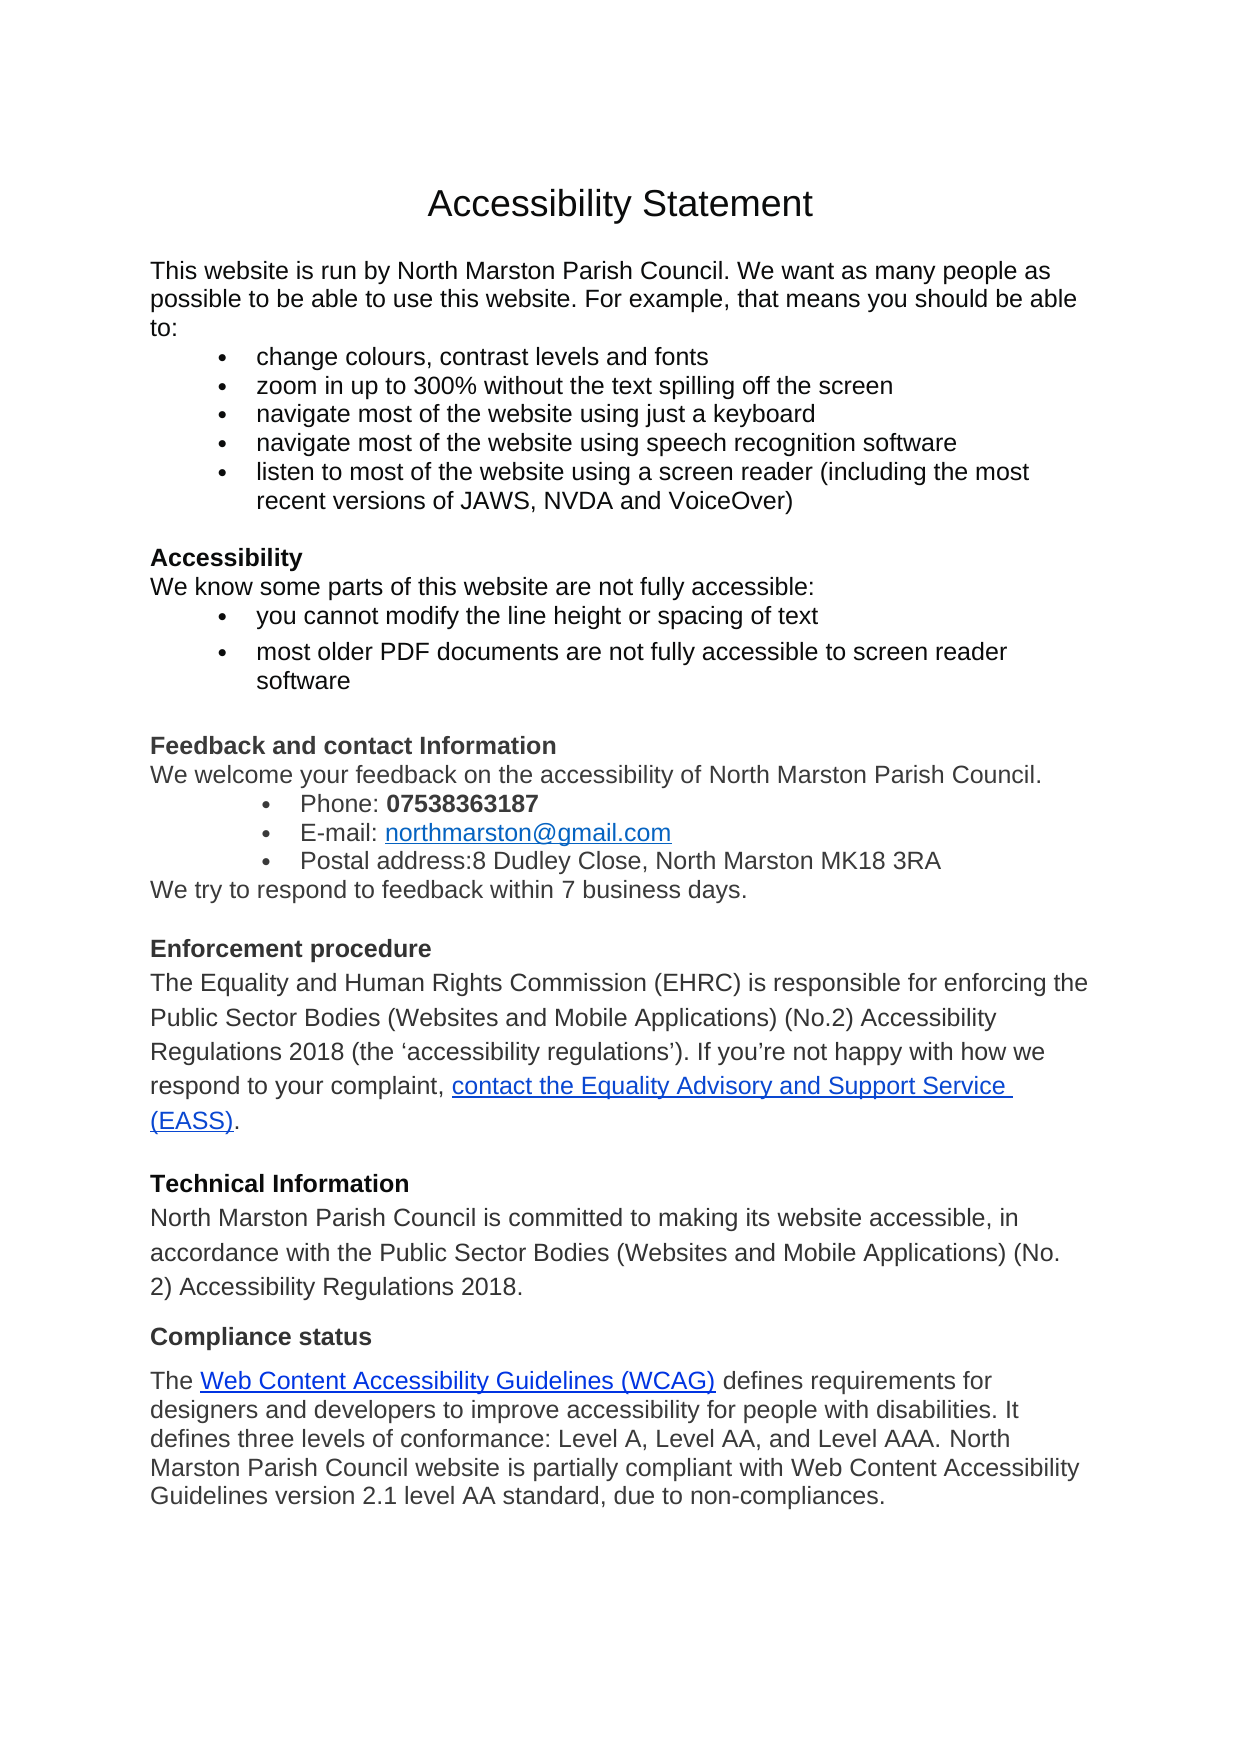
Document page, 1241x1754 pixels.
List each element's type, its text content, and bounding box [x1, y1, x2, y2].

list change colours, contrast levels and fonts [219, 342, 1090, 371]
text Compliance status [150, 1316, 1090, 1351]
text North Marston Parish Council is committed to making its website accessible, in accordance with the Public Sector Bodies (Websites and Mobile Applications) (No. 2) Accessibility Regulations 2018. [150, 1197, 1090, 1301]
text Enforcement procedure [150, 932, 1090, 962]
list navigate most of the website using just a keyboard [219, 399, 1090, 428]
list navigate most of the website using speech recognition software [219, 428, 1090, 457]
text Feedback and contact Information [150, 731, 1090, 760]
text The Equality and Human Rights Commission (EHRC) is responsible for enforcing the Public Sector Bodies (Websites and Mobile Applications) (No.2) Accessibility Regulations 2018 (the ‘accessibility regulations’). If you’re not happy with how we respond to your complaint, contact the Equality Advisory and Support Service (EASS). [150, 962, 1090, 1134]
text This website is run by North Marston Parish Council. We want as many people as possible to be able to use this website. For example, that means you should be able to: [150, 256, 1090, 342]
list E-mail: northmarston@gmail.com [262, 817, 1090, 846]
list listen to most of the website using a screen reader (including the most recent versions of JAWS, NVDA and VoiceOver) [219, 457, 1090, 514]
list zoom in up to 300% without the text spilling off the screen [219, 371, 1090, 399]
list most older PDF documents are not fully accessible to screen reader software [219, 637, 1090, 695]
text The Web Content Accessibility Guidelines (WCAG) defines requirements for designers and developers to improve accessibility for people with disabilities. It defines three levels of conformance: Level A, Level AA, and Level AAA. North Marston Parish Council website is partially compliant with Web Content Accessibility Guidelines version 2.1 level AA standard, due to non-compliances. [150, 1366, 1090, 1510]
text We try to respond to feedback within 7 business days. [150, 875, 1090, 904]
list you cannot modify the line height or spacing of text [219, 601, 1090, 629]
text We welcome your feedback on the accessibility of North Marston Parish Council. [150, 760, 1090, 789]
list Phone: 07538363187 [262, 789, 1090, 817]
text We know some parts of this website are not fully accessible: [150, 572, 1090, 601]
text Accessibility Statement [150, 181, 1090, 224]
list Postal address:8 Dudley Close, North Marston MK18 3RA [262, 846, 1090, 875]
text Accessibility [150, 543, 1090, 572]
text Technical Information [150, 1169, 1090, 1197]
